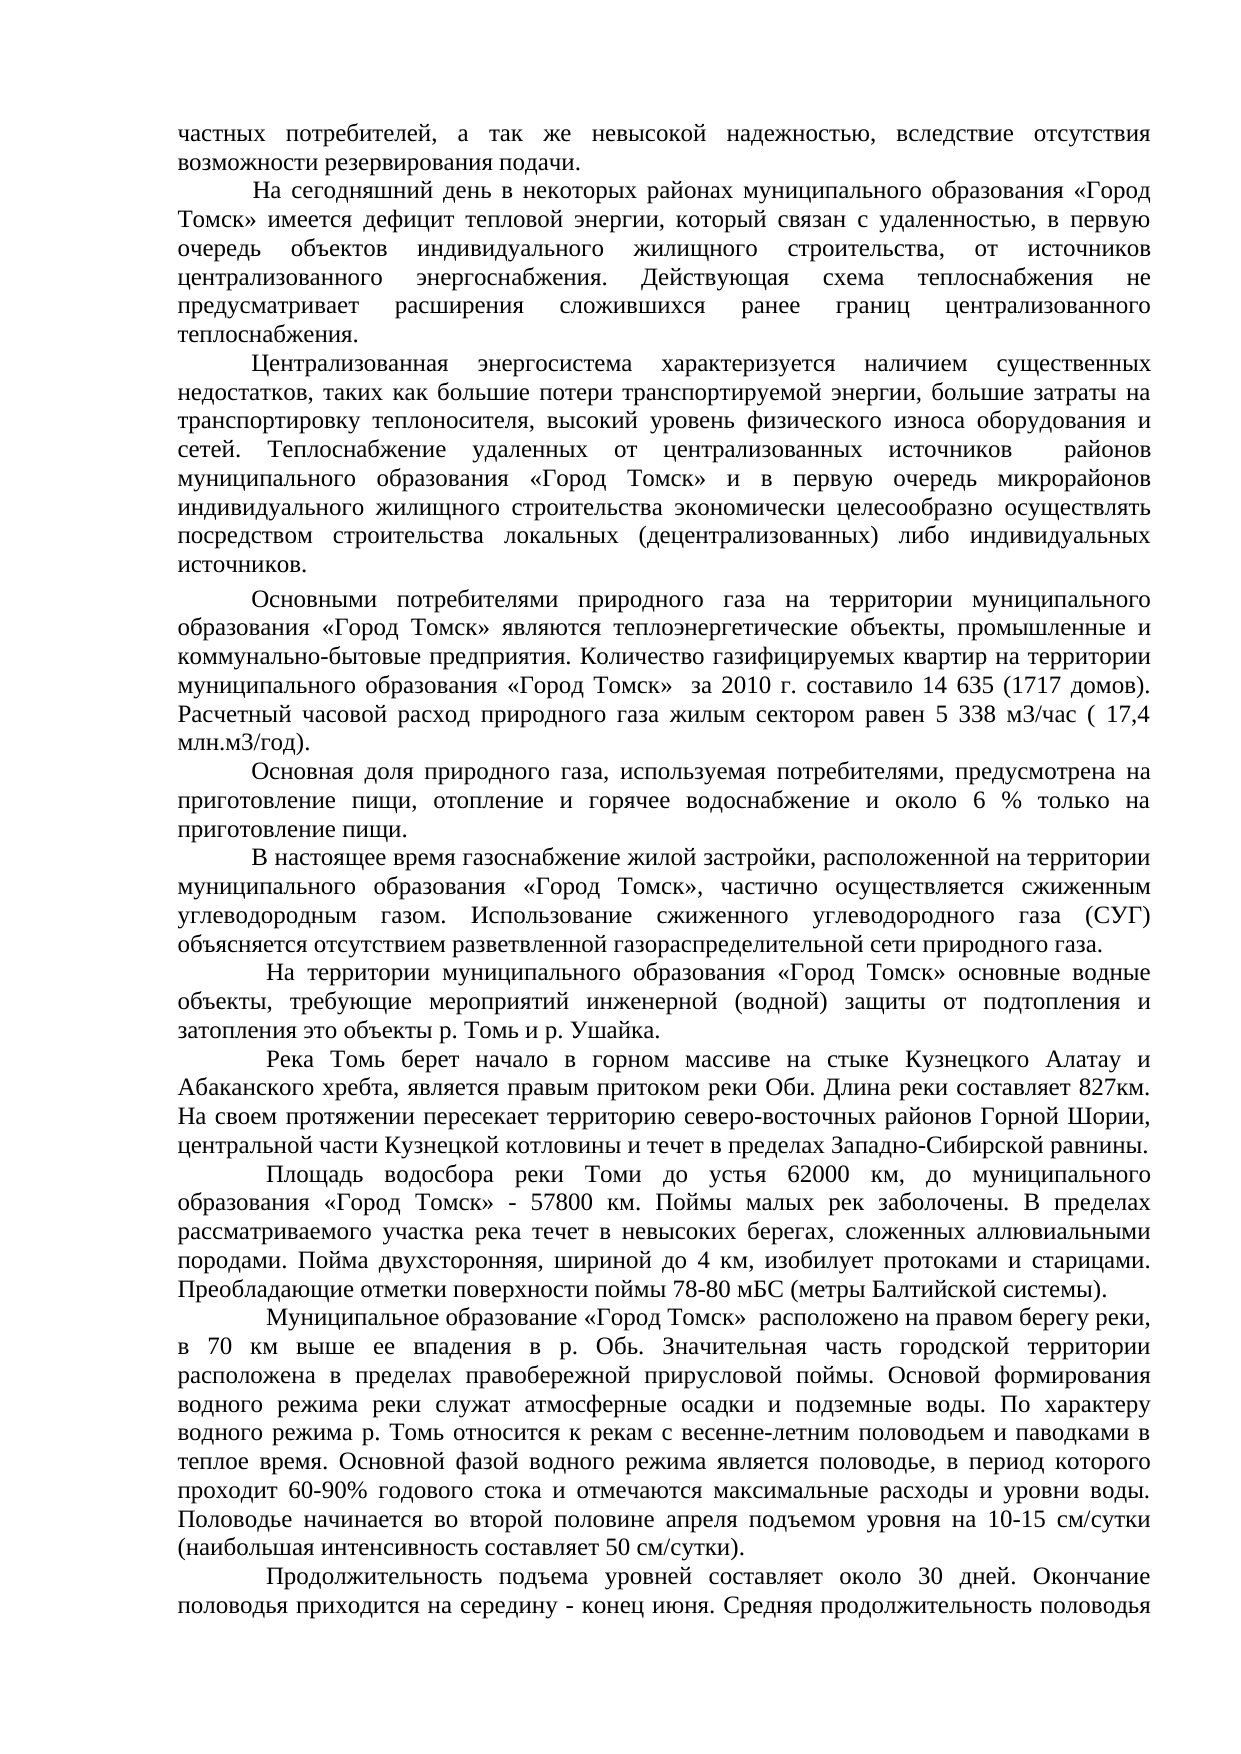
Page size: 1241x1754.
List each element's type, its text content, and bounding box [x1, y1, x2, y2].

text Основная доля природного газа, используемая потребителями, предусмотрена на приготовление пищи, отопление и горячее водоснабжение и около 6 % только на приготовление пищи. [177, 756, 1152, 842]
text Река Томь берет начало в горном массиве на стыке Кузнецкого Алатау и Абаканского хребта, является правым притоком реки Оби. Длина реки составляет 827км. На своем протяжении пересекает территорию северо-восточных районов Горной Шории, центральной части Кузнецкой котловины и течет в пределах Западно-Сибирской равнины. [177, 1044, 1152, 1159]
text Площадь водосбора реки Томи до устья 62000 км, до муниципального образования «Город Томск» - 57800 км. Поймы малых рек заболочены. В пределах рассматриваемого участка река течет в невысоких берегах, сложенных аллювиальными породами. Пойма двухсторонняя, шириной до 4 км, изобилует протоками и старицами. Преобладающие отметки поверхности поймы 78-80 мБС (метры Балтийской системы). [177, 1159, 1152, 1302]
text На сегодняшний день в некоторых районах муниципального образования «Город Томск» имеется дефицит тепловой энергии, который связан с удаленностью, в первую очередь объектов индивидуального жилищного строительства, от источников централизованного энергоснабжения. Действующая схема теплоснабжения не предусматривает расширения сложившихся ранее границ централизованного теплоснабжения. [177, 176, 1152, 348]
text Муниципальное образование «Город Томск» расположено на правом берегу реки, в 70 км выше ее впадения в р. Обь. Значительная часть городской территории расположена в пределах правобережной прирусловой поймы. Основой формирования водного режима реки служат атмосферные осадки и подземные воды. По характеру водного режима р. Томь относится к рекам с весенне-летним половодьем и паводками в теплое время. Основной фазой водного режима является половодье, в период которого проходит 60-90% годового стока и отмечаются максимальные расходы и уровни воды. Половодье начинается во второй половине апреля подъемом уровня на 10-15 см/сутки (наибольшая интенсивность составляет 50 см/сутки). [177, 1302, 1152, 1561]
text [177, 118, 1152, 176]
text Основными потребителями природного газа на территории муниципального образования «Город Томск» являются теплоэнергетические объекты, промышленные и коммунально-бытовые предприятия. Количество газифицируемых квартир на территории муниципального образования «Город Томск» за . составило 14 635 (1717 домов). Расчетный часовой расход природного газа жилым сектором равен 5 338 м3/час ( 17,4 млн.м3/год). [177, 584, 1152, 756]
text На территории муниципального образования «Город Томск» основные водные объекты, требующие мероприятий инженерной (водной) защиты от подтопления и затопления это объекты р. Томь и р. Ушайка. [177, 957, 1152, 1044]
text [177, 1561, 1152, 1619]
text Централизованная энергосистема характеризуется наличием существенных недостатков, таких как большие потери транспортируемой энергии, большие затраты на транспортировку теплоносителя, высокий уровень физического износа оборудования и сетей. Теплоснабжение удаленных от централизованных источников районов муниципального образования «Город Томск» и в первую очередь микрорайонов индивидуального жилищного строительства экономически целесообразно осуществлять посредством строительства локальных (децентрализованных) либо индивидуальных источников. [177, 348, 1152, 578]
text В настоящее время газоснабжение жилой застройки, расположенной на территории муниципального образования «Город Томск», частично осуществляется сжиженным углеводородным газом. Использование сжиженного углеводородного газа (СУГ) объясняется отсутствием разветвленной газораспределительной сети природного газа. [177, 842, 1152, 957]
